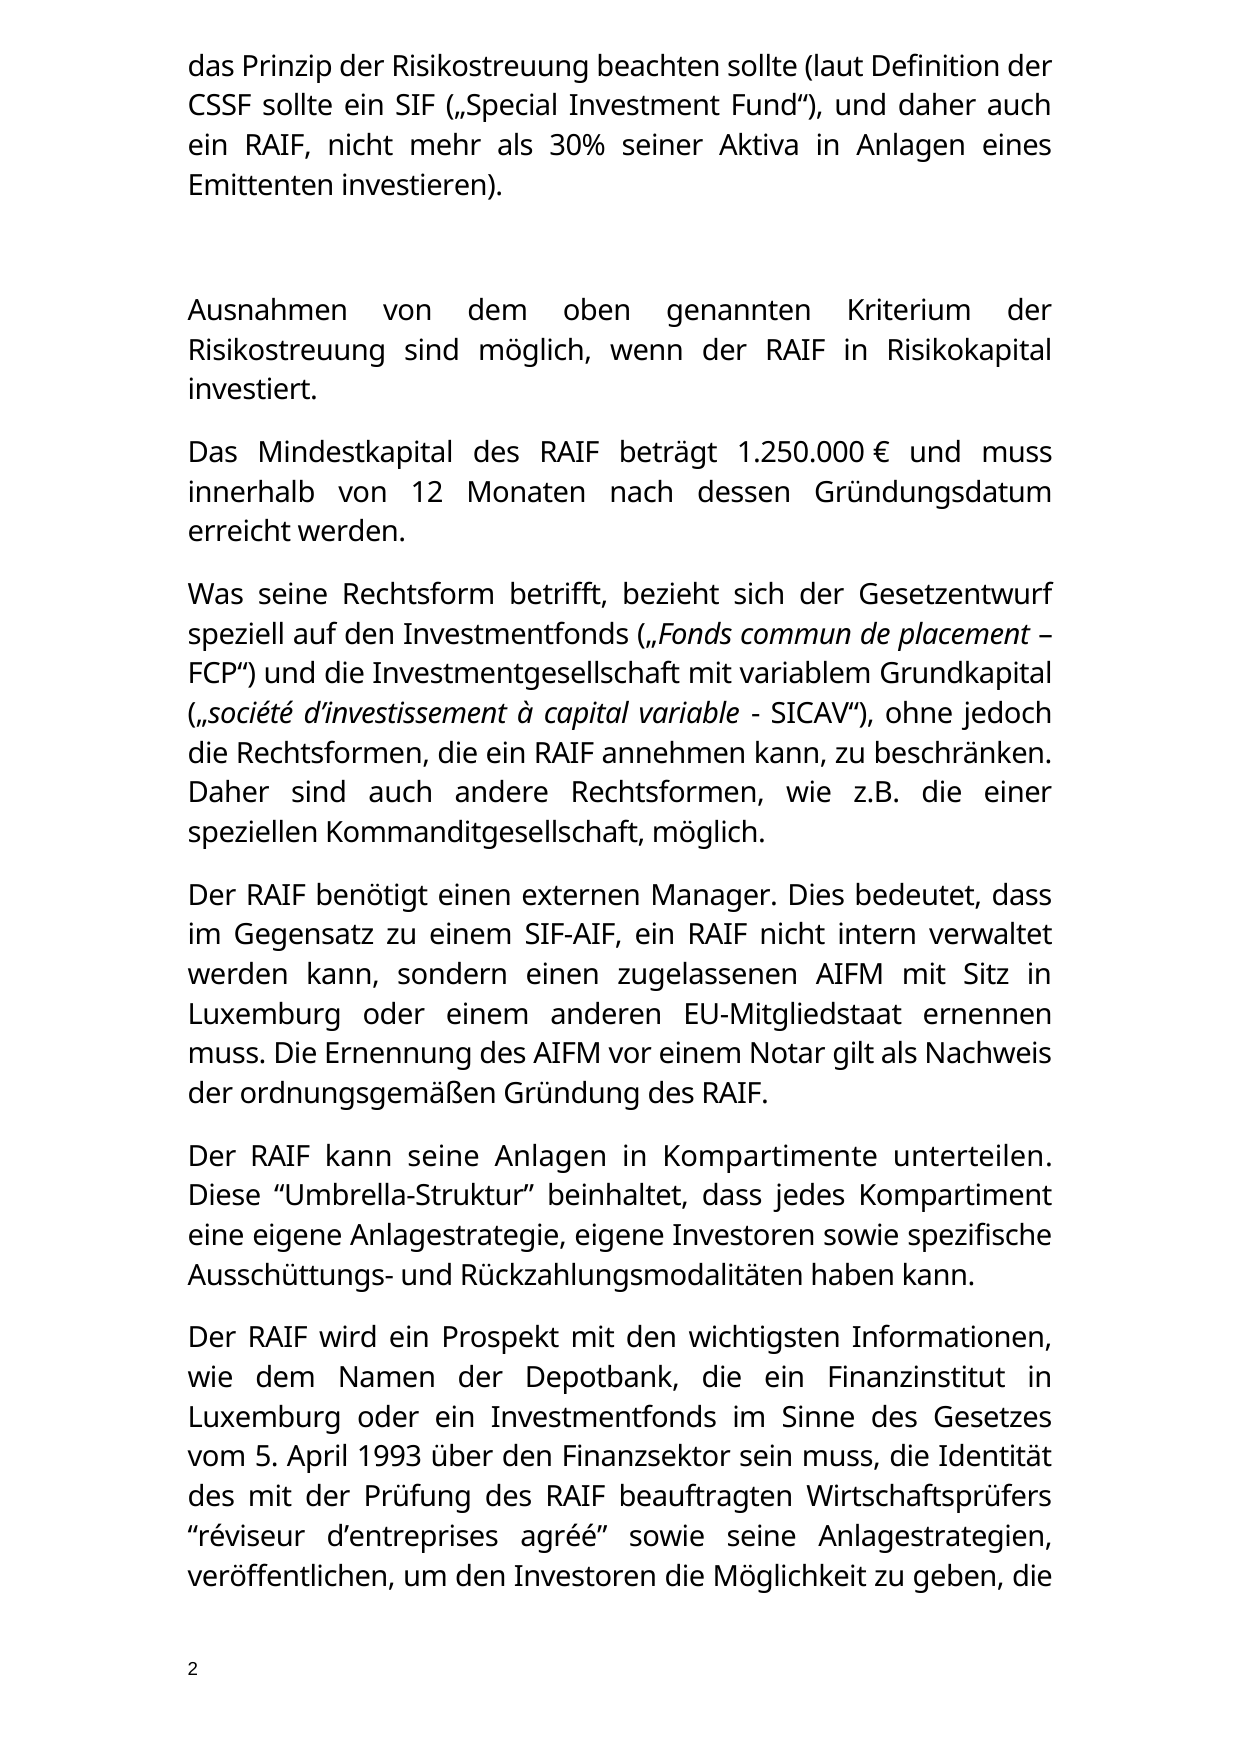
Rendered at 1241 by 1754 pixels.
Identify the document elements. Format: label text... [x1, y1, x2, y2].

text Das Mindestkapital des RAIF beträgt 1.250.000 € und muss innerhalb von 12 Monaten nach dessen Gründungsdatum erreicht werden. [187, 431, 1053, 550]
text Ausnahmen von dem oben genannten Kriterium der Risikostreuung sind möglich, wenn der RAIF in Risikokapital investiert. [187, 289, 1053, 408]
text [187, 45, 1053, 204]
text Der RAIF kann seine Anlagen in Kompartimente unterteilen. Diese “Umbrella-Struktur” beinhaltet, dass jedes Kompartiment eine eigene Anlagestrategie, eigene Investoren sowie spezifische Ausschüttungs- und Rückzahlungsmodalitäten haben kann. [187, 1135, 1053, 1294]
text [187, 1317, 1053, 1594]
text Was seine Rechtsform betrifft, bezieht sich der Gesetzentwurf speziell auf den Investmentfonds („Fonds commun de placement – FCP“) und die Investmentgesellschaft mit variablem Grundkapital („société d’investissement à capital variable - SICAV“), ohne jedoch die Rechtsformen, die ein RAIF annehmen kann, zu beschränken. Daher sind auch andere Rechtsformen, wie z.B. die einer speziellen Kommanditgesellschaft, möglich. [187, 573, 1053, 851]
text Der RAIF benötigt einen externen Manager. Dies bedeutet, dass im Gegensatz zu einem SIF-AIF, ein RAIF nicht intern verwaltet werden kann, sondern einen zugelassenen AIFM mit Sitz in Luxemburg oder einem anderen EU-Mitgliedstaat ernennen muss. Die Ernennung des AIFM vor einem Notar gilt als Nachweis der ordnungsgemäßen Gründung des RAIF. [187, 874, 1053, 1112]
